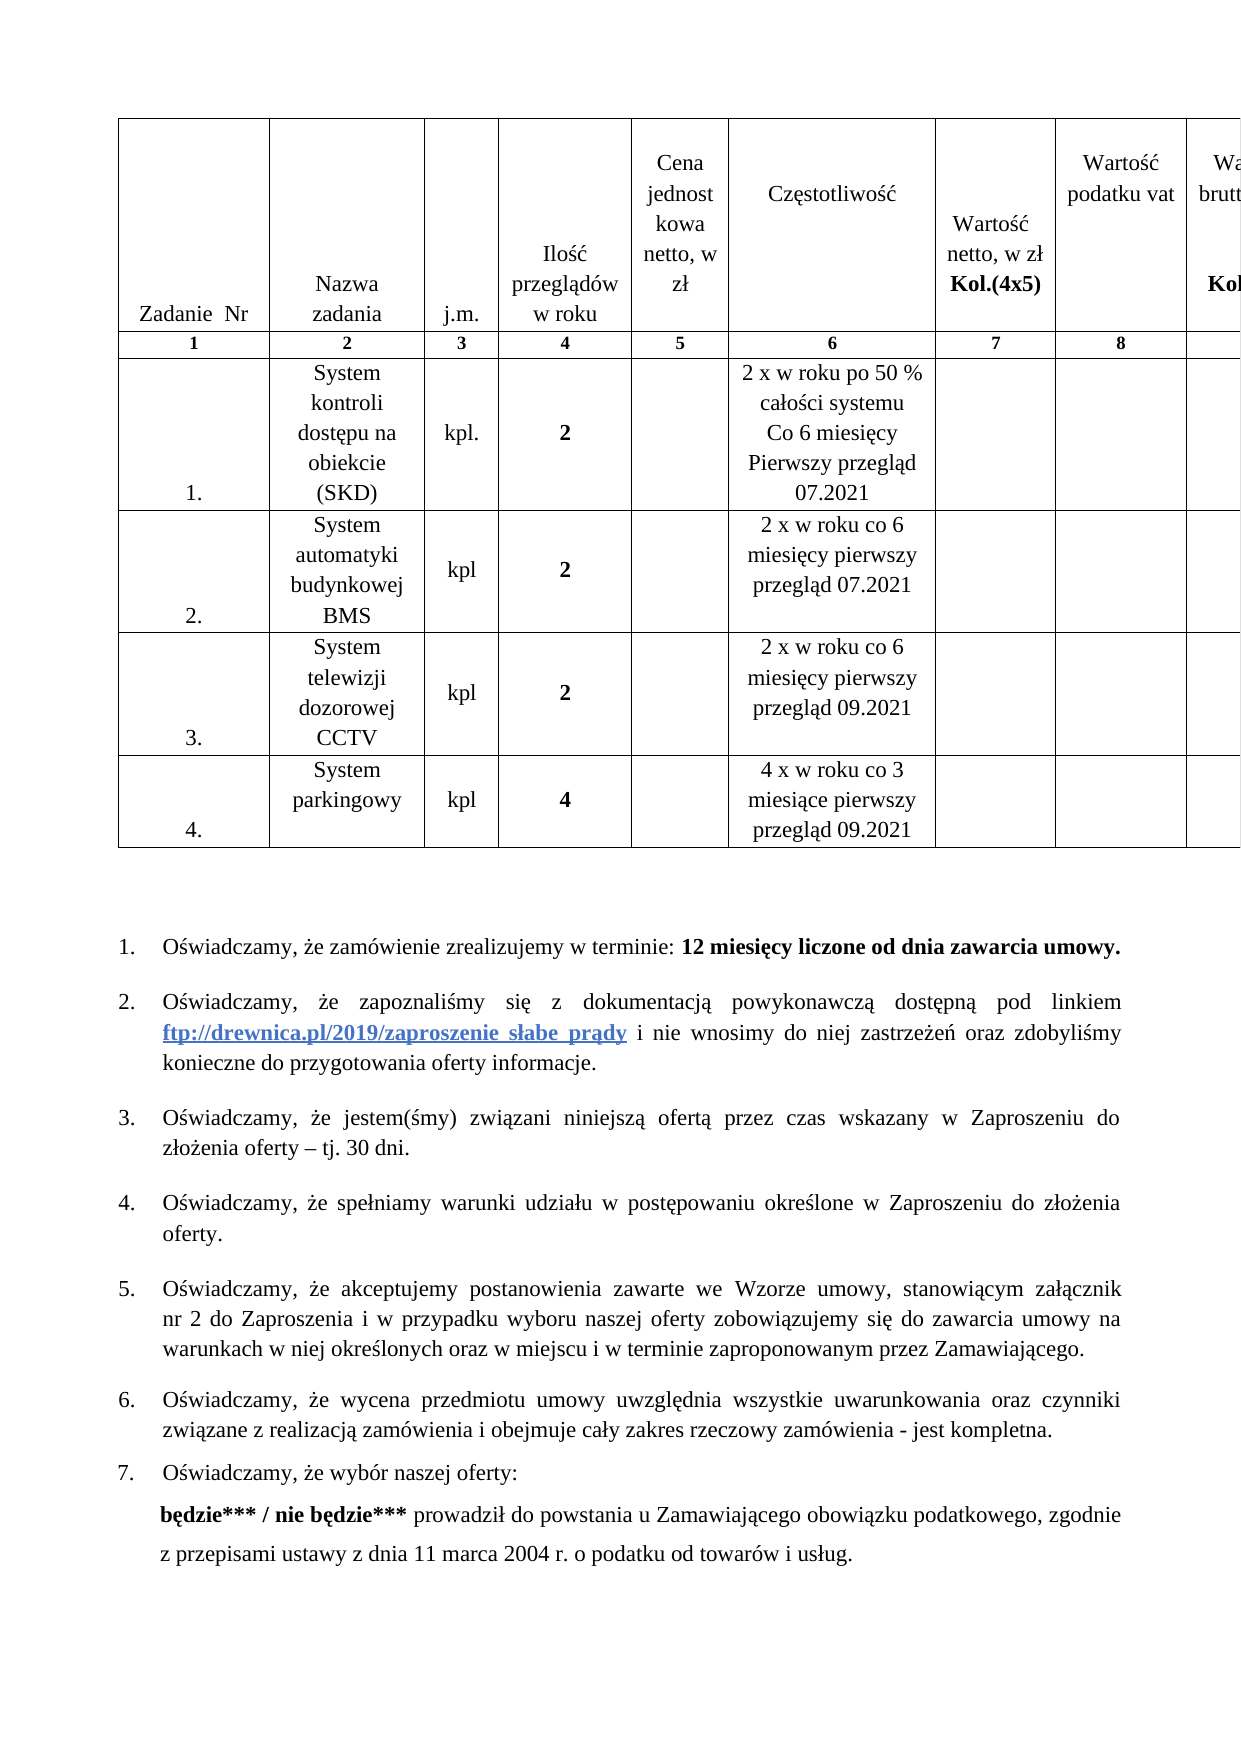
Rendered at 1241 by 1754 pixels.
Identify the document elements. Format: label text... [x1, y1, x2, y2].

list Oświadczamy, że jestem(śmy) związani niniejszą ofertą przez czas wskazany w Zaproszeniu do złożenia oferty – tj. 30 dni. [118, 1104, 1122, 1161]
table_header Wartość brutto, w zł Kol.(7+8) [1187, 119, 1240, 331]
table_cell 4 x w roku co 3 miesiące pierwszy przegląd 09.2021 [729, 756, 935, 847]
table_cell [1187, 633, 1240, 754]
table_cell 2 [499, 359, 631, 510]
table_cell 3. [119, 633, 269, 754]
table_cell 4. [119, 756, 269, 847]
table_cell [632, 359, 728, 510]
table_header Zadanie Nr [119, 119, 269, 331]
table_cell 2. [119, 511, 269, 632]
list Oświadczamy, że wybór naszej oferty: [117, 1459, 1122, 1486]
table_header Częstotliwość [729, 119, 935, 331]
table_cell [936, 511, 1055, 632]
table_cell System automatyki budynkowej BMS [270, 511, 424, 632]
table_cell 1 [119, 332, 269, 357]
table_cell [936, 756, 1055, 847]
table_cell 2 [499, 511, 631, 632]
table_cell 6 [729, 332, 935, 357]
table_cell [1056, 359, 1186, 510]
table_cell 2 x w roku co 6 miesięcy pierwszy przegląd 09.2021 [729, 633, 935, 754]
table_header Ilość przeglądów w roku [499, 119, 631, 331]
table_cell 3 [425, 332, 498, 357]
table_cell 2 [499, 633, 631, 754]
table_cell System parkingowy [270, 756, 424, 847]
table_cell [1056, 756, 1186, 847]
list Oświadczamy, że spełniamy warunki udziału w postępowaniu określone w Zaproszeniu do złożenia oferty. [118, 1189, 1122, 1246]
table_header Cena jednostkowa netto, w zł [632, 119, 728, 331]
table_cell [936, 359, 1055, 510]
list Oświadczamy, że akceptujemy postanowienia zawarte we Wzorze umowy, stanowiącym załącznik nr 2 do Zaproszenia i w przypadku wyboru naszej oferty zobowiązujemy się do zawarcia umowy na warunkach w niej określonych oraz w miejscu i w terminie zaproponowanym przez Zamawiającego. [118, 1275, 1122, 1362]
table_cell [1187, 511, 1240, 632]
table_cell [632, 511, 728, 632]
table_cell 5 [632, 332, 728, 357]
table_cell 4 [499, 756, 631, 847]
table_cell 4 [499, 332, 631, 357]
table_cell 2 x w roku po 50 % całości systemu Co 6 miesięcy Pierwszy przegląd 07.2021 [729, 359, 935, 510]
table_cell kpl. [425, 359, 498, 510]
table_cell kpl [425, 756, 498, 847]
table_cell [936, 633, 1055, 754]
table_cell System kontroli dostępu na obiekcie (SKD) [270, 359, 424, 510]
table_cell 2 x w roku co 6 miesięcy pierwszy przegląd 07.2021 [729, 511, 935, 632]
table_cell [1056, 633, 1186, 754]
table_cell 9 [1187, 332, 1240, 357]
table_header Wartość podatku vat [1056, 119, 1186, 331]
table_cell kpl [425, 633, 498, 754]
table_cell [1187, 756, 1240, 847]
table_cell [632, 756, 728, 847]
list Oświadczamy, że wycena przedmiotu umowy uwzględnia wszystkie uwarunkowania oraz czynniki związane z realizacją zamówienia i obejmuje cały zakres rzeczowy zamówienia - jest kompletna. [118, 1386, 1122, 1443]
table_cell 8 [1056, 332, 1186, 357]
list Oświadczamy, że zapoznaliśmy się z dokumentacją powykonawczą dostępną pod linkiem ftp://drewnica.pl/2019/zaproszenie słabe prądy i nie wnosimy do niej zastrzeżeń oraz zdobyliśmy konieczne do przygotowania oferty informacje. [118, 988, 1122, 1075]
table_cell System telewizji dozorowej CCTV [270, 633, 424, 754]
table_cell kpl [425, 511, 498, 632]
table_header Wartość netto, w zł Kol.(4x5) [936, 119, 1055, 331]
table_header j.m. [425, 119, 498, 331]
table_header Nazwa zadania [270, 119, 424, 331]
table_cell [1056, 511, 1186, 632]
table_cell 2 [270, 332, 424, 357]
list Oświadczamy, że zamówienie zrealizujemy w terminie: 12 miesięcy liczone od dnia zawarcia umowy. [118, 933, 1122, 959]
table_cell [1187, 359, 1240, 510]
table_cell [632, 633, 728, 754]
text będzie*** / nie będzie*** prowadził do powstania u Zamawiającego obowiązku podatkowego, zgodnie z przepisami ustawy z dnia 11 marca 2004 r. o podatku od towarów i usług. [160, 1501, 1122, 1566]
table_cell 7 [936, 332, 1055, 357]
table_cell 1. [119, 359, 269, 510]
